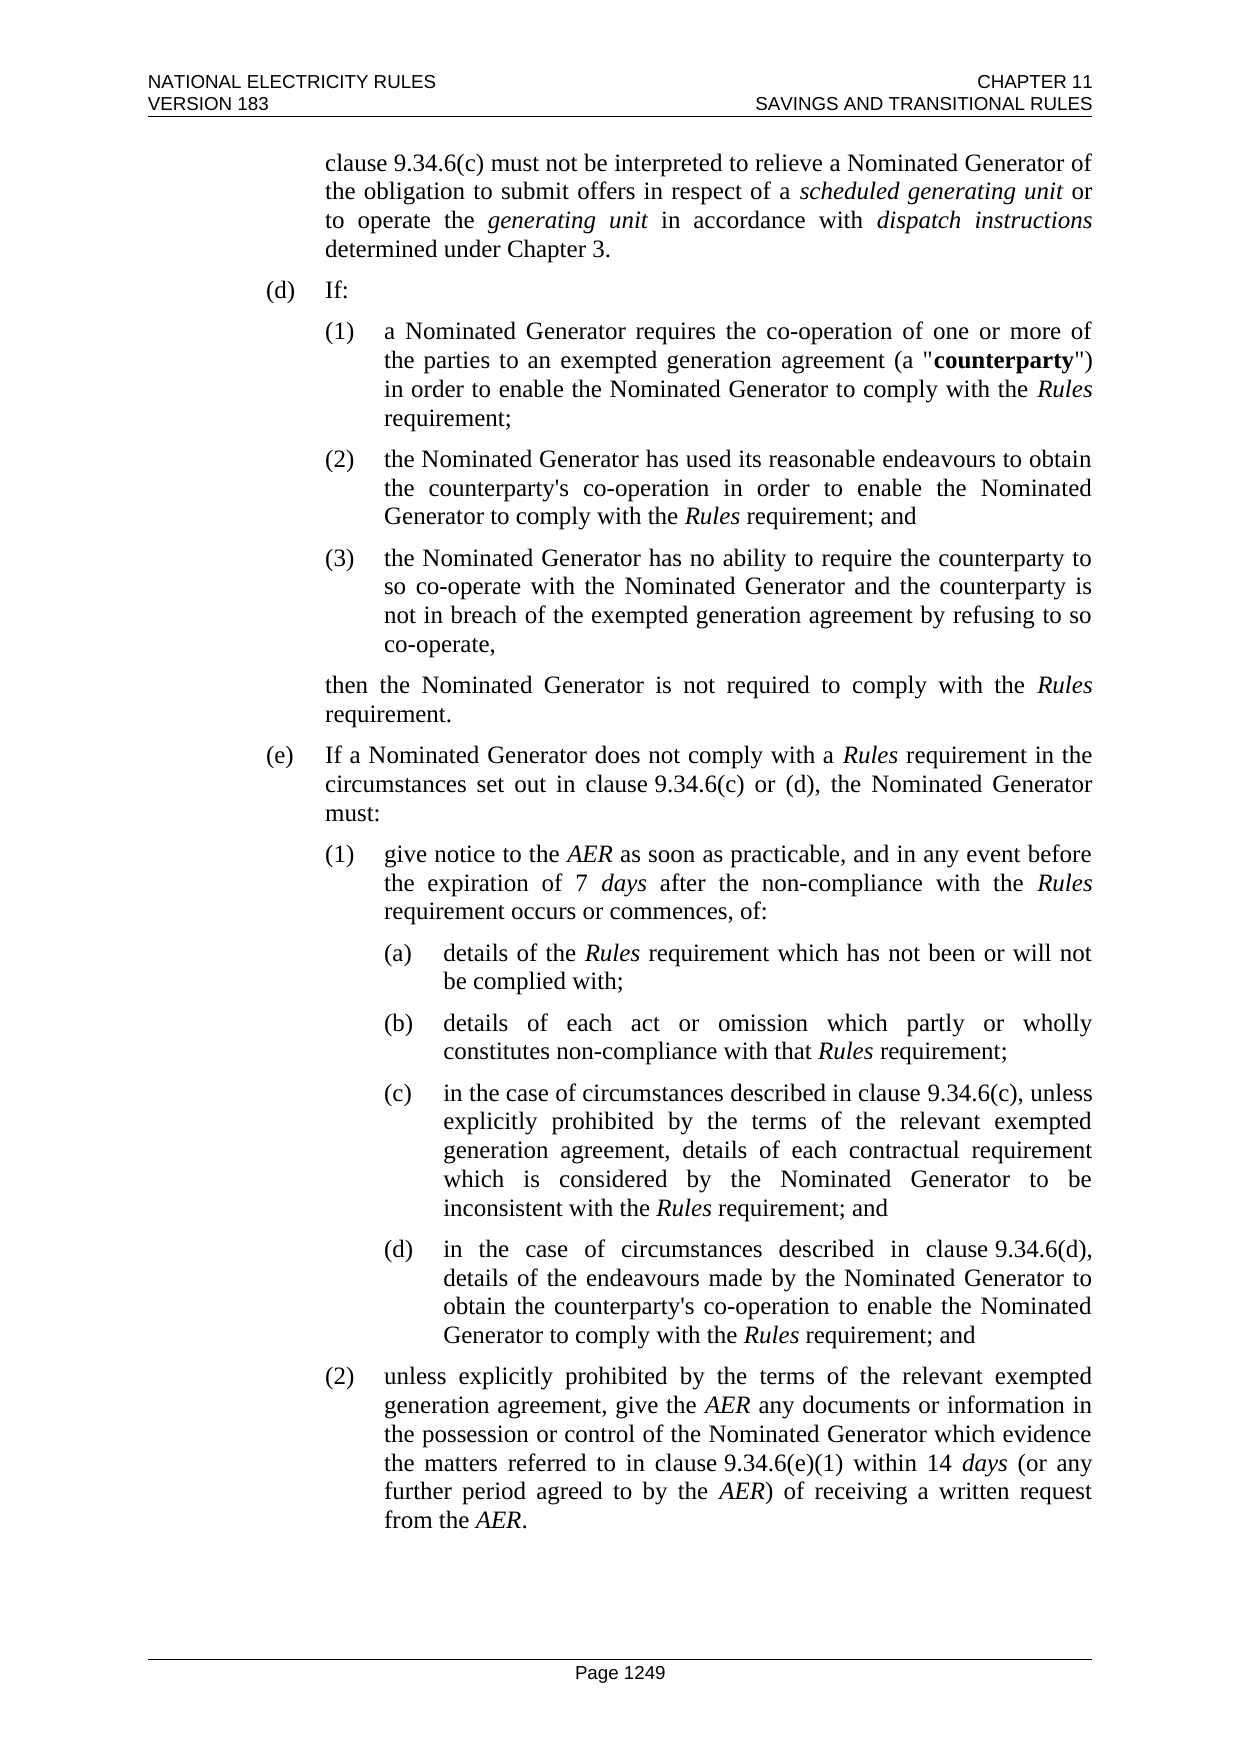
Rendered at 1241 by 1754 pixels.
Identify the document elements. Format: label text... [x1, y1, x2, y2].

list (2) unless explicitly prohibited by the terms of the relevant exempted generation agreement, give the AER any documents or information in the possession or control of the Nominated Generator which evidence the matters referred to in clause 9.34.6(e)(1) within 14 days (or any further period agreed to by the AER) of receiving a written request from the AER. [325, 1361, 1092, 1534]
list (d) in the case of circumstances described in clause 9.34.6(d), details of the endeavours made by the Nominated Generator to obtain the counterparty's co-operation to enable the Nominated Generator to comply with the Rules requirement; and [384, 1234, 1092, 1349]
list (1) give notice to the AER as soon as practicable, and in any event before the expiration of 7 days after the non-compliance with the Rules requirement occurs or commences, of: [325, 839, 1092, 925]
list (1) a Nominated Generator requires the co-operation of one or more of the parties to an exempted generation agreement (a "counterparty") in order to enable the Nominated Generator to comply with the Rules requirement; [325, 316, 1092, 431]
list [266, 148, 1092, 263]
list (2) the Nominated Generator has used its reasonable endeavours to obtain the counterparty's co-operation in order to enable the Nominated Generator to comply with the Rules requirement; and [325, 444, 1092, 530]
list (b) details of each act or omission which partly or wholly constitutes non-compliance with that Rules requirement; [384, 1008, 1092, 1065]
text then the Nominated Generator is not required to comply with the Rules requirement. [325, 670, 1092, 728]
list (c) in the case of circumstances described in clause 9.34.6(c), unless explicitly prohibited by the terms of the relevant exempted generation agreement, details of each contractual requirement which is considered by the Nominated Generator to be inconsistent with the Rules requirement; and [384, 1078, 1092, 1221]
list (d) If: [266, 275, 1092, 304]
list (e) If a Nominated Generator does not comply with a Rules requirement in the circumstances set out in clause 9.34.6(c) or (d), the Nominated Generator must: [266, 740, 1092, 826]
list (3) the Nominated Generator has no ability to require the counterparty to so co-operate with the Nominated Generator and the counterparty is not in breach of the exempted generation agreement by refusing to so co-operate, [325, 543, 1092, 658]
list (a) details of the Rules requirement which has not been or will not be complied with; [384, 938, 1092, 995]
